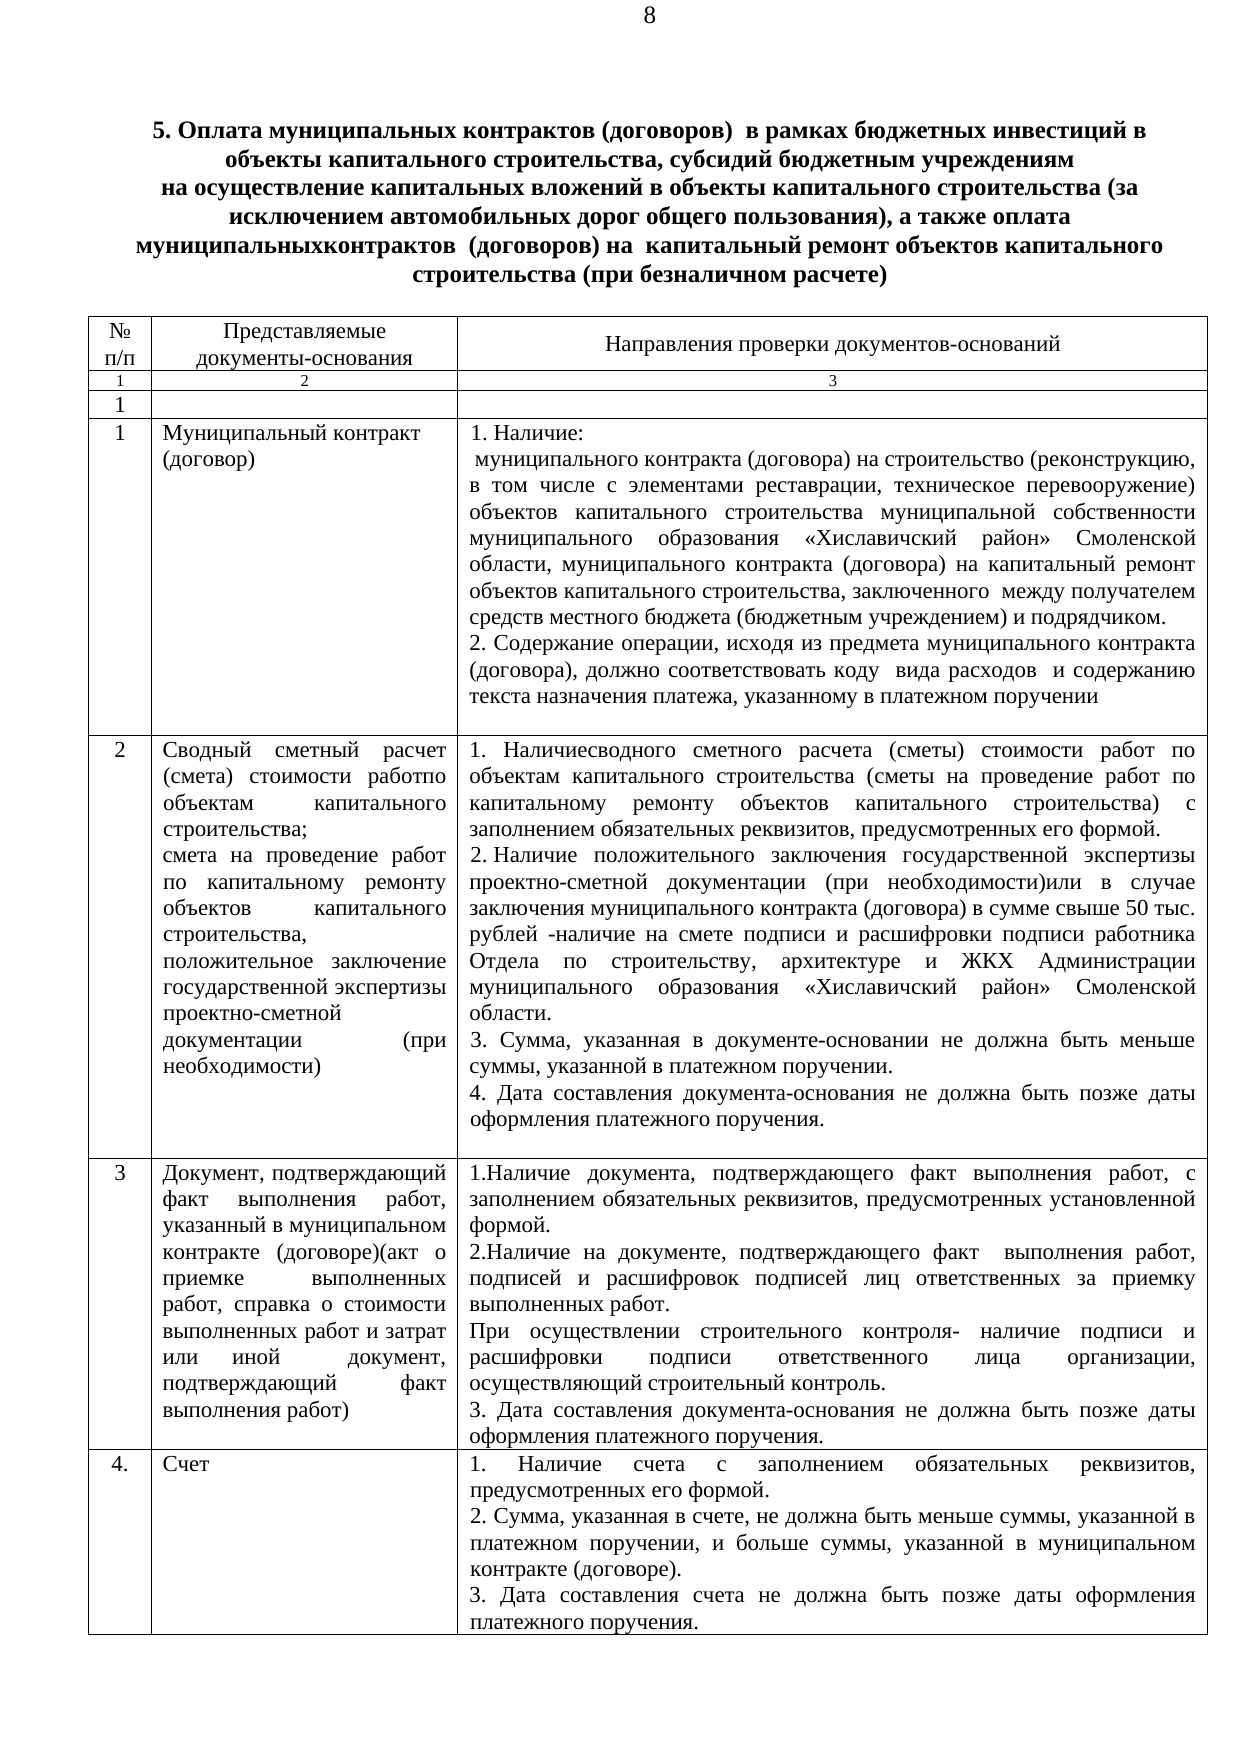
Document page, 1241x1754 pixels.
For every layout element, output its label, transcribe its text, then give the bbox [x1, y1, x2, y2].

table_cell 4. [89, 1450, 151, 1634]
table_cell 3 [458, 371, 1207, 390]
table_header Направления проверки документов-оснований [458, 317, 1207, 370]
table_header Представляемые документы-основания [152, 317, 457, 370]
table_cell 1 [89, 371, 151, 390]
table_cell Сводный сметный расчет (смета) стоимости работпо объектам капитального строительства; смета на проведение работ по капитальному ремонту объектов капитального строительства, положительное заключение государственной экспертизы проектно-сметной документации (при необходимости) [152, 736, 457, 1158]
table_cell 1. Наличие: муниципального контракта (договора) на строительство (реконструкцию, в том числе с элементами реставрации, техническое перевооружение) объектов капитального строительства муниципальной собственности муниципального образования «Хиславичский район» Смоленской области, муниципального контракта (договора) на капитальный ремонт объектов капитального строительства, заключенного между получателем средств местного бюджета (бюджетным учреждением) и подрядчиком. 2. Содержание операции, исходя из предмета муниципального контракта (договора), должно соответствовать коду вида расходов и содержанию текста назначения платежа, указанному в платежном поручении [458, 419, 1207, 735]
table_cell 1. Наличие счета с заполнением обязательных реквизитов, предусмотренных его формой. 2. Сумма, указанная в счете, не должна быть меньше суммы, указанной в платежном поручении, и больше суммы, указанной в муниципальном контракте (договоре). 3. Дата составления счета не должна быть позже даты оформления платежного поручения. [458, 1450, 1207, 1634]
table_cell 1 [89, 391, 151, 418]
table_cell 2 [89, 736, 151, 1158]
table_cell 3 [89, 1159, 151, 1448]
table_cell Счет [152, 1450, 457, 1634]
table_cell Муниципальный контракт (договор) [152, 419, 457, 735]
table_cell [458, 391, 1207, 418]
text на осуществление капитальных вложений в объекты капитального строительства (за исключением автомобильных дорог общего пользования), а также оплата муниципальныхконтрактов (договоров) на капитальный ремонт объектов капитального строительства (при безналичном расчете) [118, 172, 1181, 287]
table_cell [152, 391, 457, 418]
table_cell 1.Наличие документа, подтверждающего факт выполнения работ, с заполнением обязательных реквизитов, предусмотренных установленной формой. 2.Наличие на документе, подтверждающего факт выполнения работ, подписей и расшифровок подписей лиц ответственных за приемку выполненных работ. При осуществлении строительного контроля- наличие подписи и расшифровки подписи ответственного лица организации, осуществляющий строительный контроль. 3. Дата составления документа-основания не должна быть позже даты оформления платежного поручения. [458, 1159, 1207, 1448]
table_cell 1 [89, 419, 151, 735]
text 5. Оплата муниципальных контрактов (договоров) в рамках бюджетных инвестиций в объекты капитального строительства, субсидий бюджетным учреждениям [118, 115, 1181, 172]
table_header № п/п [89, 317, 151, 370]
table_cell 1. Наличиесводного сметного расчета (сметы) стоимости работ по объектам капитального строительства (сметы на проведение работ по капитальному ремонту объектов капитального строительства) с заполнением обязательных реквизитов, предусмотренных его формой. 2. Наличие положительного заключения государственной экспертизы проектно-сметной документации (при необходимости)или в случае заключения муниципального контракта (договора) в сумме свыше 50 тыс. рублей -наличие на смете подписи и расшифровки подписи работника Отдела по строительству, архитектуре и ЖКХ Администрации муниципального образования «Хиславичский район» Смоленской области. 3. Сумма, указанная в документе-основании не должна быть меньше суммы, указанной в платежном поручении. 4. Дата составления документа-основания не должна быть позже даты оформления платежного поручения. [458, 736, 1207, 1158]
table_cell Документ, подтверждающий факт выполнения работ, указанный в муниципальном контракте (договоре)(акт о приемке выполненных работ, справка о стоимости выполненных работ и затрат или иной документ, подтверждающий факт выполнения работ) [152, 1159, 457, 1448]
table_cell 2 [152, 371, 457, 390]
